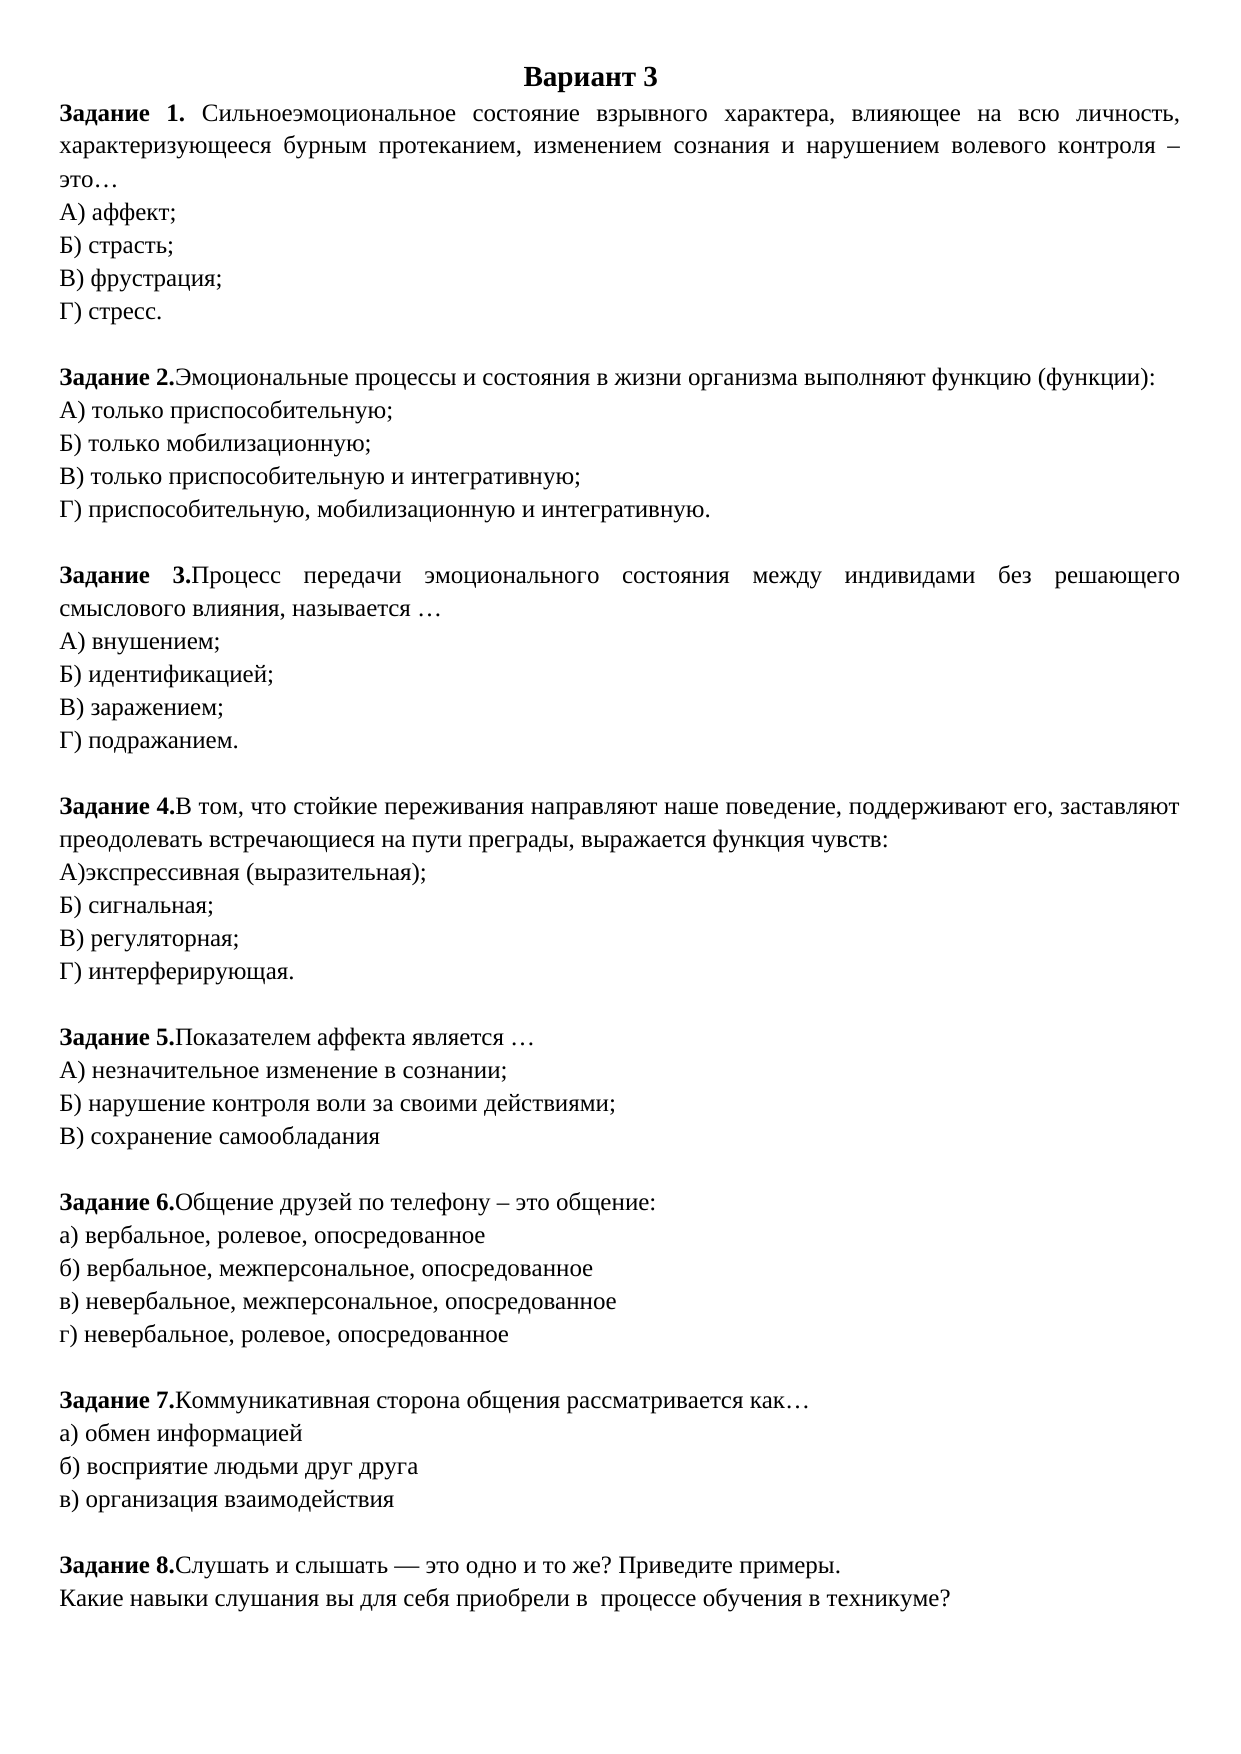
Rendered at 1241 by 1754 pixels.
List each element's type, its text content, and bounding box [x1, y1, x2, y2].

text Б) идентификацией; [59, 659, 1181, 688]
text Задание 7.Коммуникативная сторона общения рассматривается как… [59, 1385, 1181, 1414]
text Г) подражанием. [59, 725, 1181, 754]
text б) вербальное, межперсональное, опосредованное [59, 1253, 1181, 1282]
text Г) стресс. [59, 296, 1181, 324]
text Г) приспособительную, мобилизационную и интегративную. [59, 494, 1181, 523]
text г) невербальное, ролевое, опосредованное [59, 1319, 1181, 1348]
text Какие навыки слушания вы для себя приобрели в процессе обучения в техникуме? [59, 1583, 1181, 1612]
text В) заражением; [59, 692, 1181, 721]
text А) только приспособительную; [59, 395, 1181, 423]
text А) аффект; [59, 197, 1181, 225]
text Вариант 3 [0, 59, 1181, 93]
text в) организация взаимодействия [59, 1484, 1181, 1513]
text В) фрустрация; [59, 263, 1181, 291]
text Задание 6.Общение друзей по телефону – это общение: [59, 1187, 1181, 1216]
text Задание 2.Эмоциональные процессы и состояния в жизни организма выполняют функцию (функции): [59, 362, 1181, 391]
text Б) нарушение контроля воли за своими действиями; [59, 1088, 1181, 1117]
text А) незначительное изменение в сознании; [59, 1055, 1181, 1084]
text а) обмен информацией [59, 1418, 1181, 1447]
text Задание 5.Показателем аффекта является … [59, 1022, 1181, 1051]
text Задание 8.Слушать и слышать — это одно и то же? Приведите примеры. [59, 1551, 1181, 1579]
text Задание 1. Сильноеэмоциональное состояние взрывного характера, влияющее на всю личность, характеризующееся бурным протеканием, изменением сознания и нарушением волевого контроля – это… [59, 98, 1181, 192]
text а) вербальное, ролевое, опосредованное [59, 1220, 1181, 1249]
text в) невербальное, межперсональное, опосредованное [59, 1286, 1181, 1315]
text Задание 3.Процесс передачи эмоционального состояния между индивидами без решающего смыслового влияния, называется … [59, 560, 1181, 622]
text В) сохранение самообладания [59, 1121, 1181, 1150]
text А) внушением; [59, 626, 1181, 655]
text Б) сигнальная; [59, 890, 1181, 919]
text Задание 4.В том, что стойкие переживания направляют наше поведение, поддерживают его, заставляют преодолевать встречающиеся на пути преграды, выражается функция чувств: [59, 791, 1181, 853]
text Г) интерферирующая. [59, 956, 1181, 985]
text А)экспрессивная (выразительная); [59, 857, 1181, 886]
text В) только приспособительную и интегративную; [59, 461, 1181, 489]
text Б) страсть; [59, 230, 1181, 258]
text Б) только мобилизационную; [59, 428, 1181, 457]
text б) восприятие людьми друг друга [59, 1451, 1181, 1480]
text В) регуляторная; [59, 923, 1181, 952]
